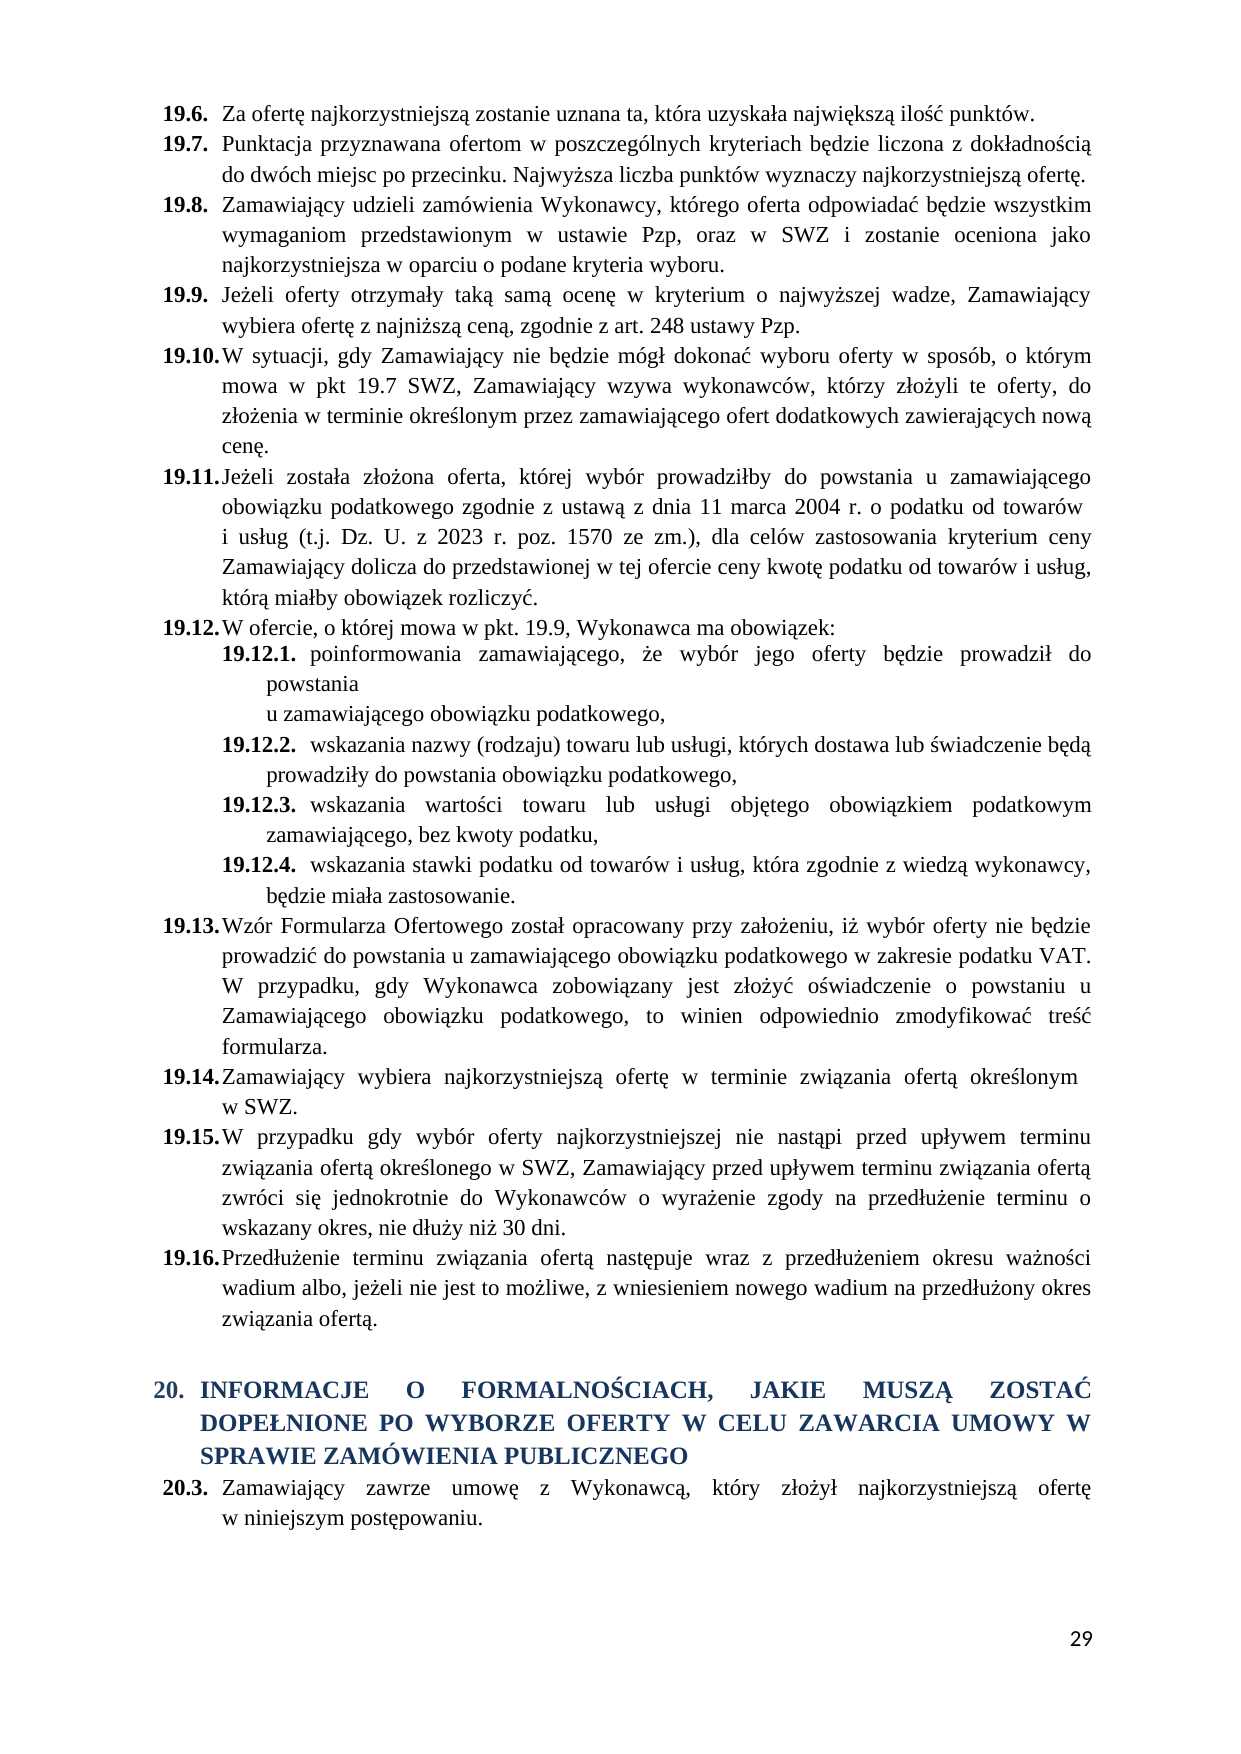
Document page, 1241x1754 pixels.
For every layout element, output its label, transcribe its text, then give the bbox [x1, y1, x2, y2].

list W sytuacji, gdy Zamawiający nie będzie mógł dokonać wyboru oferty w sposób, o którym mowa w pkt 19.7 SWZ, Zamawiający wzywa wykonawców, którzy złożyli te oferty, do złożenia w terminie określonym przez zamawiającego ofert dodatkowych zawierających nową cenę. [162, 342, 1093, 459]
list wskazania nazwy (rodzaju) towaru lub usługi, których dostawa lub świadczenie będą prowadziły do powstania obowiązku podatkowego, [222, 731, 1093, 787]
list INFORMACJE O FORMALNOŚCIACH, JAKIE MUSZĄ ZOSTAĆ DOPEŁNIONE PO WYBORZE OFERTY W CELU ZAWARCIA UMOWY W SPRAWIE ZAMÓWIENIA PUBLICZNEGO [153, 1375, 1093, 1470]
list W ofercie, o której mowa w pkt. 19.9, Wykonawca ma obowiązek: [162, 614, 1093, 640]
list Wzór Formularza Ofertowego został opracowany przy założeniu, iż wybór oferty nie będzie prowadzić do powstania u zamawiającego obowiązku podatkowego w zakresie podatku VAT. W przypadku, gdy Wykonawca zobowiązany jest złożyć oświadczenie o powstaniu u Zamawiającego obowiązku podatkowego, to winien odpowiednio zmodyfikować treść formularza. [162, 912, 1093, 1059]
list poinformowania zamawiającego, że wybór jego oferty będzie prowadził do powstania u zamawiającego obowiązku podatkowego, [222, 640, 1093, 727]
list Punktacja przyznawana ofertom w poszczególnych kryteriach będzie liczona z dokładnością do dwóch miejsc po przecinku. Najwyższa liczba punktów wyznaczy najkorzystniejszą ofertę. [162, 130, 1093, 187]
list Jeżeli oferty otrzymały taką samą ocenę w kryterium o najwyższej wadze, Zamawiający wybiera ofertę z najniższą ceną, zgodnie z art. 248 ustawy Pzp. [162, 281, 1093, 338]
list Przedłużenie terminu związania ofertą następuje wraz z przedłużeniem okresu ważności wadium albo, jeżeli nie jest to możliwe, z wniesieniem nowego wadium na przedłużony okres związania ofertą. [162, 1244, 1093, 1331]
list Za ofertę najkorzystniejszą zostanie uznana ta, która uzyskała największą ilość punktów. [162, 100, 1093, 127]
list Zamawiający wybiera najkorzystniejszą ofertę w terminie związania ofertą określonym w SWZ. [162, 1063, 1093, 1119]
list wskazania wartości towaru lub usługi objętego obowiązkiem podatkowym zamawiającego, bez kwoty podatku, [222, 791, 1093, 848]
list Jeżeli została złożona oferta, której wybór prowadziłby do powstania u zamawiającego obowiązku podatkowego zgodnie z ustawą z dnia 11 marca 2004 r. o podatku od towarów i usług (t.j. Dz. U. z 2023 r. poz. 1570 ze zm.), dla celów zastosowania kryterium ceny Zamawiający dolicza do przedstawionej w tej ofercie ceny kwotę podatku od towarów i usług, którą miałby obowiązek rozliczyć. [162, 463, 1093, 610]
list Zamawiający zawrze umowę z Wykonawcą, który złożył najkorzystniejszą ofertę w niniejszym postępowaniu. [162, 1474, 1093, 1531]
list W przypadku gdy wybór oferty najkorzystniejszej nie nastąpi przed upływem terminu związania ofertą określonego w SWZ, Zamawiający przed upływem terminu związania ofertą zwróci się jednokrotnie do Wykonawców o wyrażenie zgody na przedłużenie terminu o wskazany okres, nie dłuży niż 30 dni. [162, 1123, 1093, 1240]
list wskazania stawki podatku od towarów i usług, która zgodnie z wiedzą wykonawcy, będzie miała zastosowanie. [222, 852, 1093, 908]
list Zamawiający udzieli zamówienia Wykonawcy, którego oferta odpowiadać będzie wszystkim wymaganiom przedstawionym w ustawie Pzp, oraz w SWZ i zostanie oceniona jako najkorzystniejsza w oparciu o podane kryteria wyboru. [162, 191, 1093, 278]
